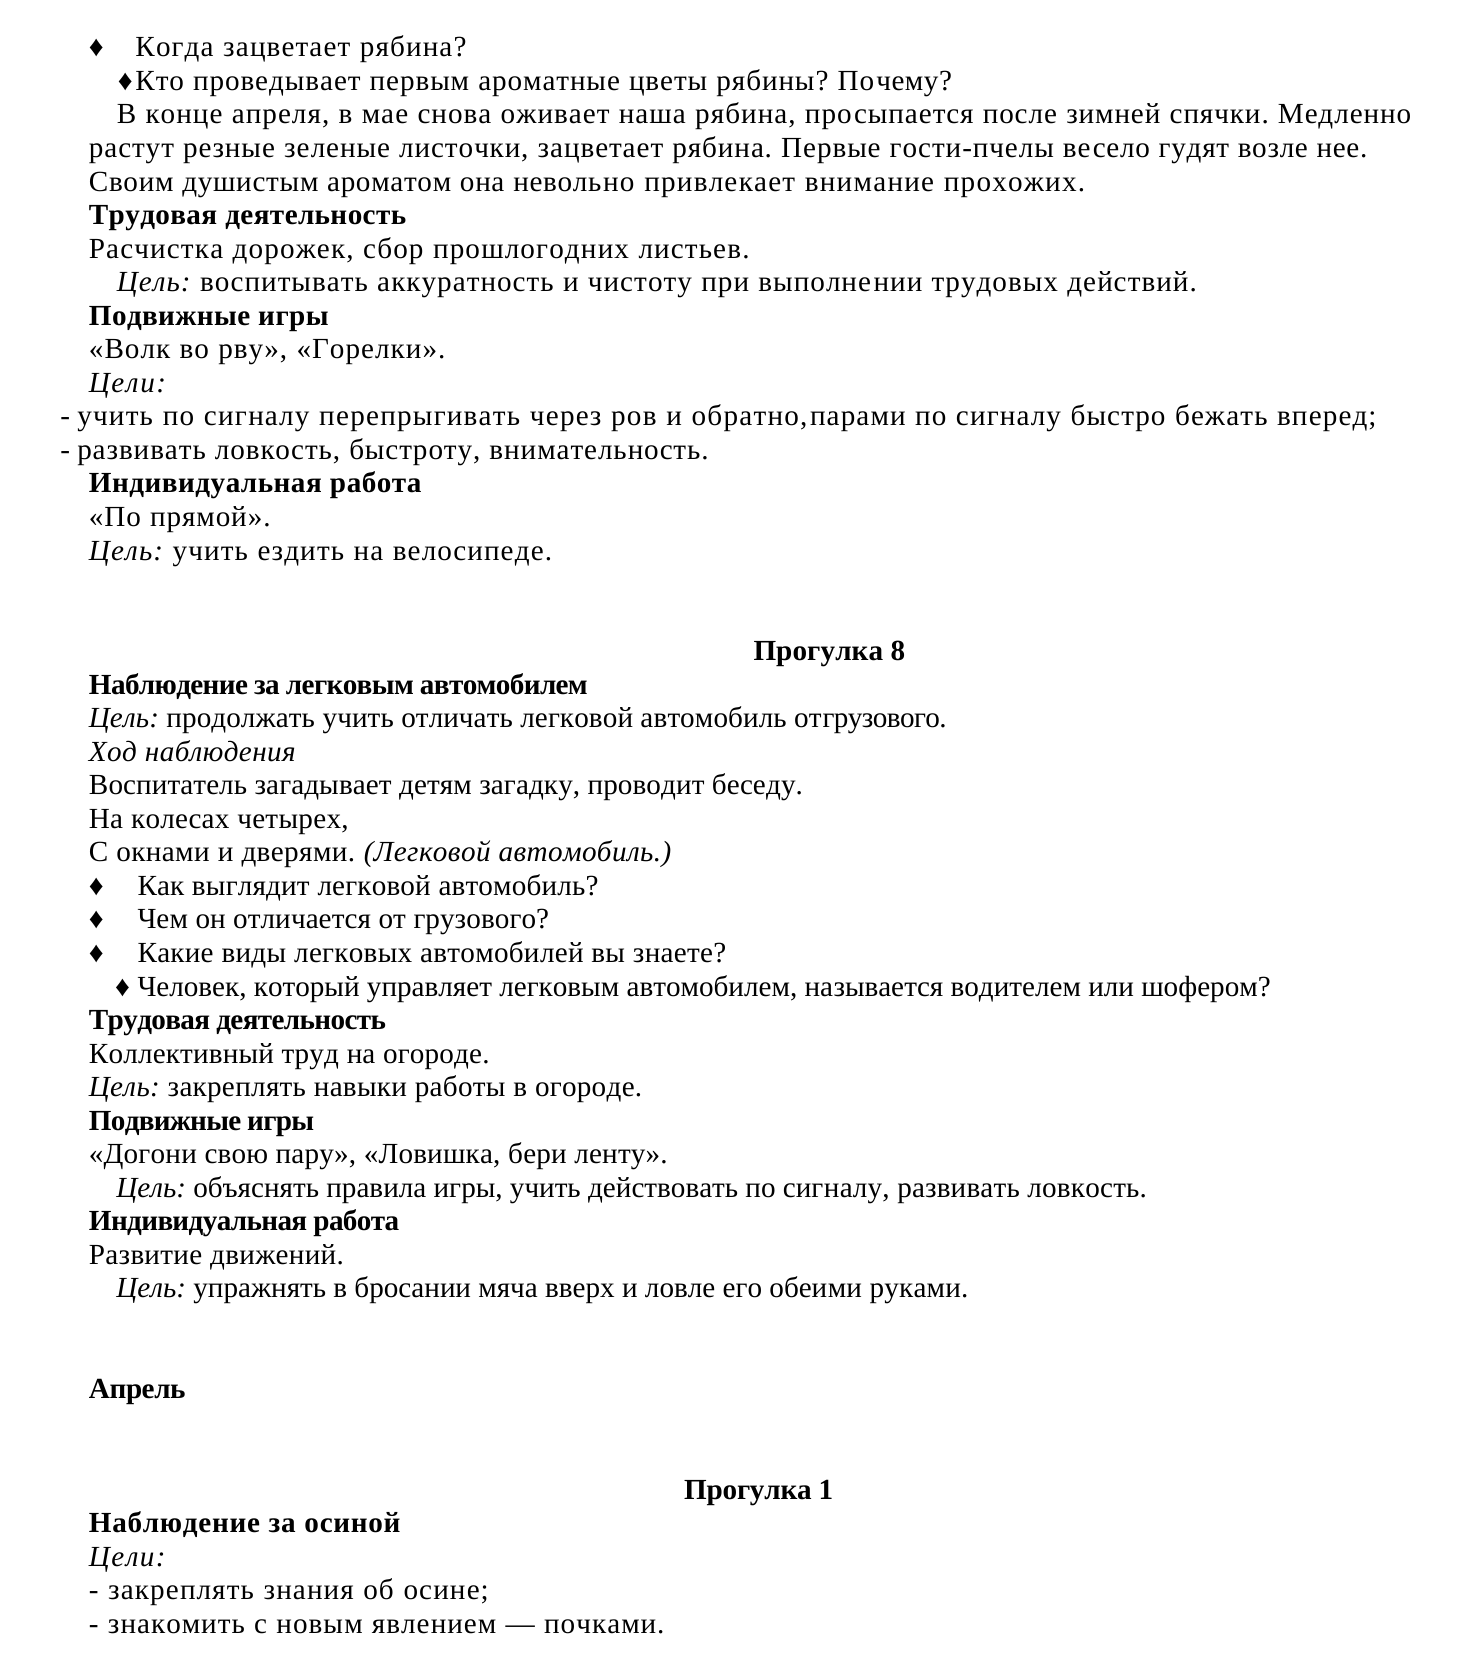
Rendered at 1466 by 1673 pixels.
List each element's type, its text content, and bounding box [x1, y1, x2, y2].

text Трудовая деятельность [89, 197, 1428, 231]
list Кто проведывает первым ароматные цветы рябины? Почему? [89, 63, 1428, 97]
text Коллективный труд на огороде. [89, 1036, 1428, 1069]
text Развитие движений. [89, 1237, 1428, 1271]
text «По прямой». [89, 499, 1428, 533]
list Какие виды легковых автомобилей вы знаете? [89, 935, 1428, 969]
text - развивать ловкость, быстроту, внимательность. Индивидуальная работа [60, 432, 1428, 499]
text Цель: закреплять навыки работы в огороде. [89, 1069, 1428, 1103]
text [89, 1606, 1428, 1639]
text Цели: [89, 1539, 1428, 1572]
text Цели: [89, 365, 1428, 398]
text Прогулка 1 [89, 1472, 1428, 1505]
text Цель: объяснять правила игры, учить действовать по сигналу, развивать ловкость. [89, 1170, 1428, 1203]
text Воспитатель загадывает детям загадку, проводит беседу. [89, 767, 1428, 801]
text Наблюдение за осиной [89, 1505, 1428, 1539]
text Прогулка 8 [89, 633, 1428, 667]
text Подвижные игры [89, 1103, 1428, 1136]
text Индивидуальная работа [89, 1203, 1428, 1237]
text Трудовая деятельность [89, 1002, 1428, 1036]
text Подвижные игры [89, 298, 1428, 331]
text В конце апреля, в мае снова оживает наша рябина, просыпается после зимней спячки. Медленно растут резные зеленые листочки, зацветает рябина. Первые гости-пчелы весело гудят возле нее. Своим душистым ароматом она невольно привлекает внимание прохожих. [89, 97, 1428, 197]
text Наблюдение за легковым автомобилем [89, 667, 1428, 700]
text Цель: продолжать учить отличать легковой автомобиль отгрузового. [89, 700, 1428, 734]
list Чем он отличается от грузового? [89, 902, 1428, 935]
text Расчистка дорожек, сбор прошлогодних листьев. [89, 231, 1428, 264]
list Как выглядит легковой автомобиль? [89, 868, 1428, 902]
text Ход наблюдения [89, 734, 1428, 767]
text - закреплять знания об осине; [89, 1572, 1428, 1606]
list Человек, который управляет легковым автомобилем, называется водителем или шофером? [89, 969, 1428, 1002]
text На колесах четырех, [89, 801, 1428, 834]
text Цель: воспитывать аккуратность и чистоту при выполнении трудовых действий. [89, 264, 1428, 298]
text «Догони свою пару», «Ловишка, бери ленту». [89, 1136, 1428, 1170]
list Когда зацветает рябина? [89, 29, 1428, 63]
text Цель: упражнять в бросании мяча вверх и ловле его обеими руками. [89, 1271, 1428, 1304]
text «Волк во рву», «Горелки». [89, 331, 1428, 365]
text Апрель [89, 1371, 1428, 1405]
text - учить по сигналу перепрыгивать через ров и обратно,парами по сигналу быстро бежать вперед; [60, 398, 1428, 432]
text Цель: учить ездить на велосипеде. [89, 533, 1428, 566]
text С окнами и дверями. (Легковой автомобиль.) [89, 834, 1428, 868]
